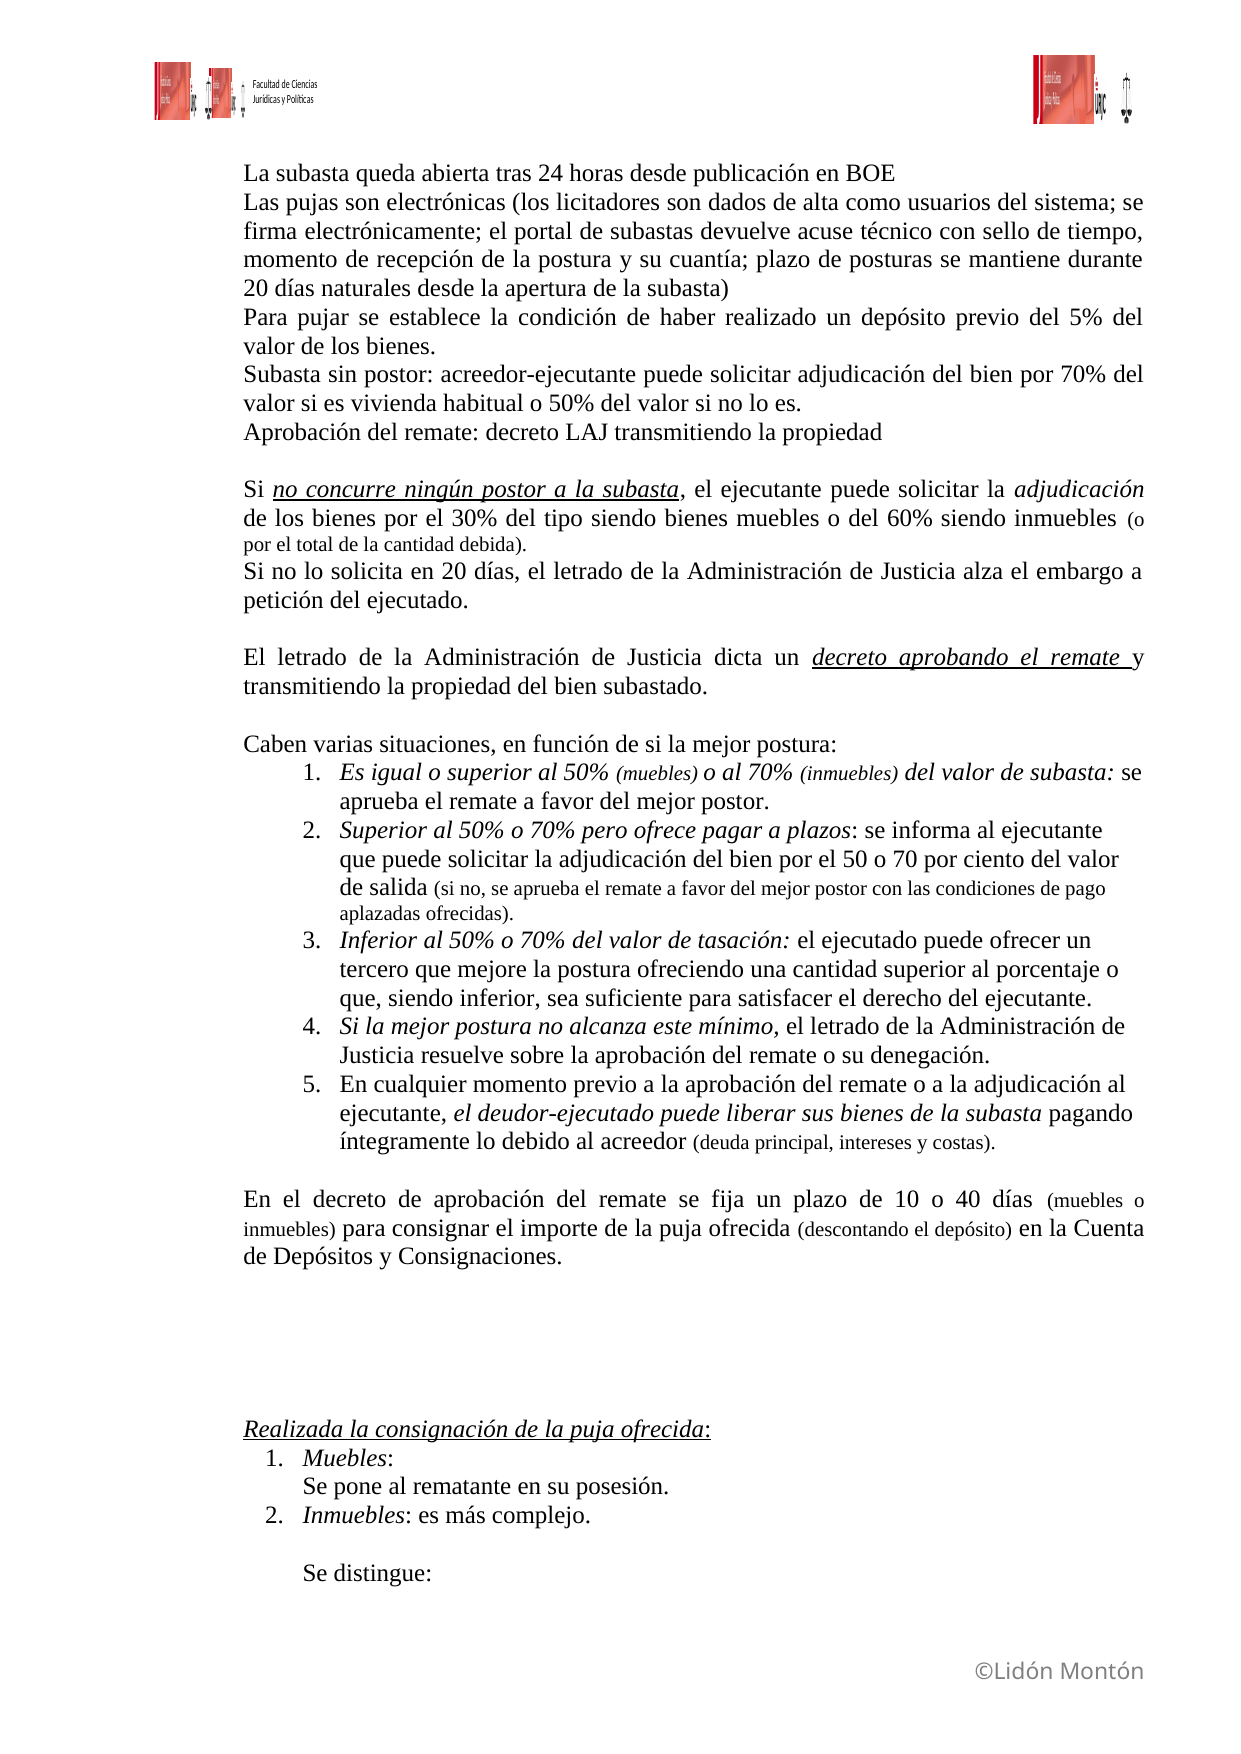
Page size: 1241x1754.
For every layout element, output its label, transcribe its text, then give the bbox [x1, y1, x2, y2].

text En el decreto de aprobación del remate se fija un plazo de 10 o 40 días (muebles o inmuebles) para consignar el importe de la puja ofrecida (descontando el depósito) en la Cuenta de Depósitos y Consignaciones. [243, 1184, 1144, 1270]
list Superior al 50% o 70% pero ofrece pagar a plazos: se informa al ejecutante que puede solicitar la adjudicación del bien por el 50 o 70 por ciento del valor de salida (si no, se aprueba el remate a favor del mejor postor con las condiciones de pago aplazadas ofrecidas). [302, 815, 1144, 925]
text Aprobación del remate: decreto LAJ transmitiendo la propiedad [243, 417, 1144, 446]
list En cualquier momento previo a la aprobación del remate o a la adjudicación al ejecutante, el deudor-ejecutado puede liberar sus bienes de la subasta pagando íntegramente lo debido al acreedor (deuda principal, intereses y costas). [302, 1069, 1144, 1155]
list Si la mejor postura no alcanza este mínimo, el letrado de la Administración de Justicia resuelve sobre la aprobación del remate o su denegación. [302, 1011, 1144, 1069]
text Para pujar se establece la condición de haber realizado un depósito previo del 5% del valor de los bienes. [243, 302, 1144, 359]
list Inmuebles: es más complejo. [265, 1500, 1144, 1529]
text El letrado de la Administración de Justicia dicta un decreto aprobando el remate y transmitiendo la propiedad del bien subastado. [243, 642, 1144, 700]
text Si no lo solicita en 20 días, el letrado de la Administración de Justicia alza el embargo a petición del ejecutado. [243, 556, 1144, 614]
text Se distingue: [302, 1558, 1144, 1586]
text Subasta sin postor: acreedor-ejecutante puede solicitar adjudicación del bien por 70% del valor si es vivienda habitual o 50% del valor si no lo es. [243, 359, 1144, 417]
list Muebles: [265, 1443, 1144, 1471]
text Las pujas son electrónicas (los licitadores son dados de alta como usuarios del sistema; se firma electrónicamente; el portal de subastas devuelve acuse técnico con sello de tiempo, momento de recepción de la postura y su cuantía; plazo de posturas se mantiene durante 20 días naturales desde la apertura de la subasta) [243, 187, 1144, 302]
list Es igual o superior al 50% (muebles) o al 70% (inmuebles) del valor de subasta: se aprueba el remate a favor del mejor postor. [302, 757, 1144, 815]
text Si no concurre ningún postor a la subasta, el ejecutante puede solicitar la adjudicación de los bienes por el 30% del tipo siendo bienes muebles o del 60% siendo inmuebles (o por el total de la cantidad debida). [243, 474, 1144, 556]
text La subasta queda abierta tras 24 horas desde publicación en BOE [243, 158, 1144, 187]
text Realizada la consignación de la puja ofrecida: [243, 1414, 1144, 1443]
text Se pone al rematante en su posesión. [302, 1471, 1144, 1500]
list Inferior al 50% o 70% del valor de tasación: el ejecutado puede ofrecer un tercero que mejore la postura ofreciendo una cantidad superior al porcentaje o que, siendo inferior, sea suficiente para satisfacer el derecho del ejecutante. [302, 925, 1144, 1011]
text Caben varias situaciones, en función de si la mejor postura: [243, 729, 1144, 757]
